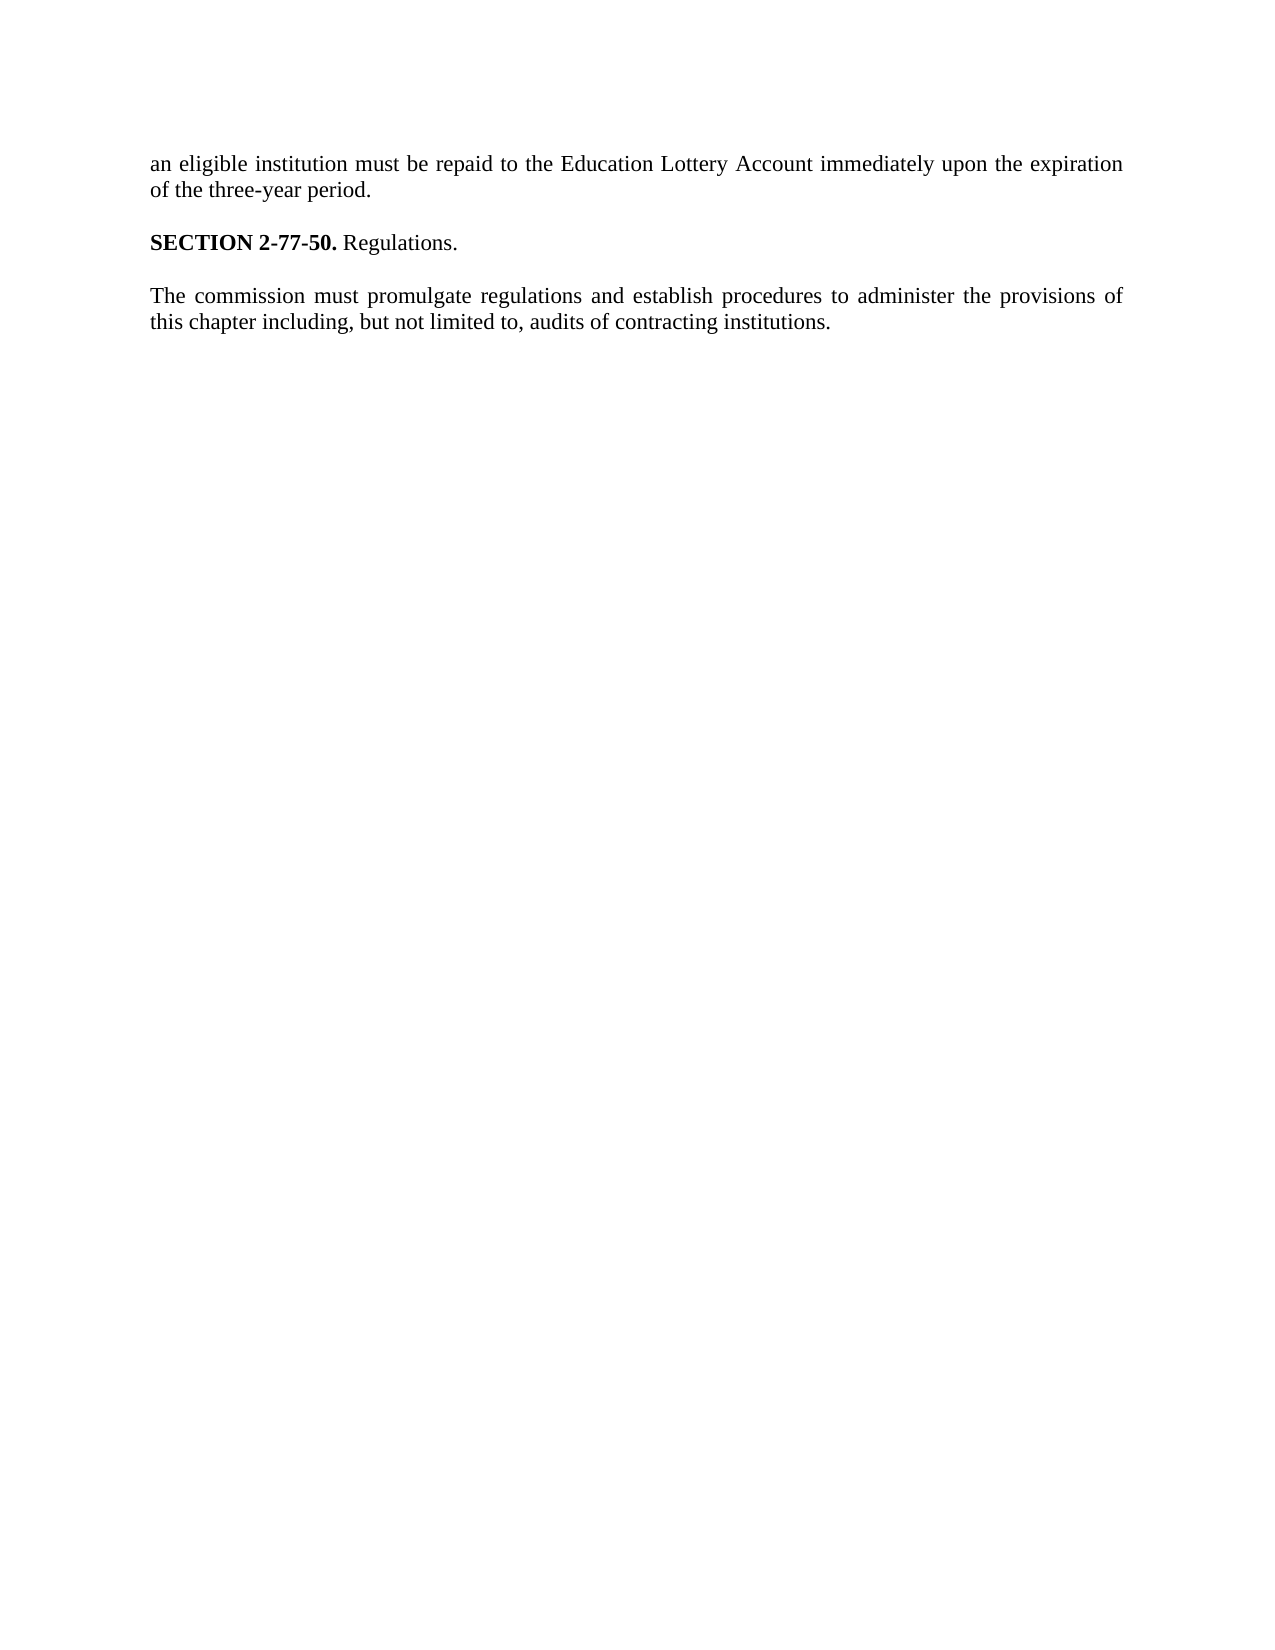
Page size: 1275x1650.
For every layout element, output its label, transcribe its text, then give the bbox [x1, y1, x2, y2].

text The commission must promulgate regulations and establish procedures to administer the provisions of this chapter including, but not limited to, audits of contracting institutions. [150, 282, 1125, 334]
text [150, 150, 1125, 203]
text SECTION 2-77-50. Regulations. [150, 229, 1125, 255]
